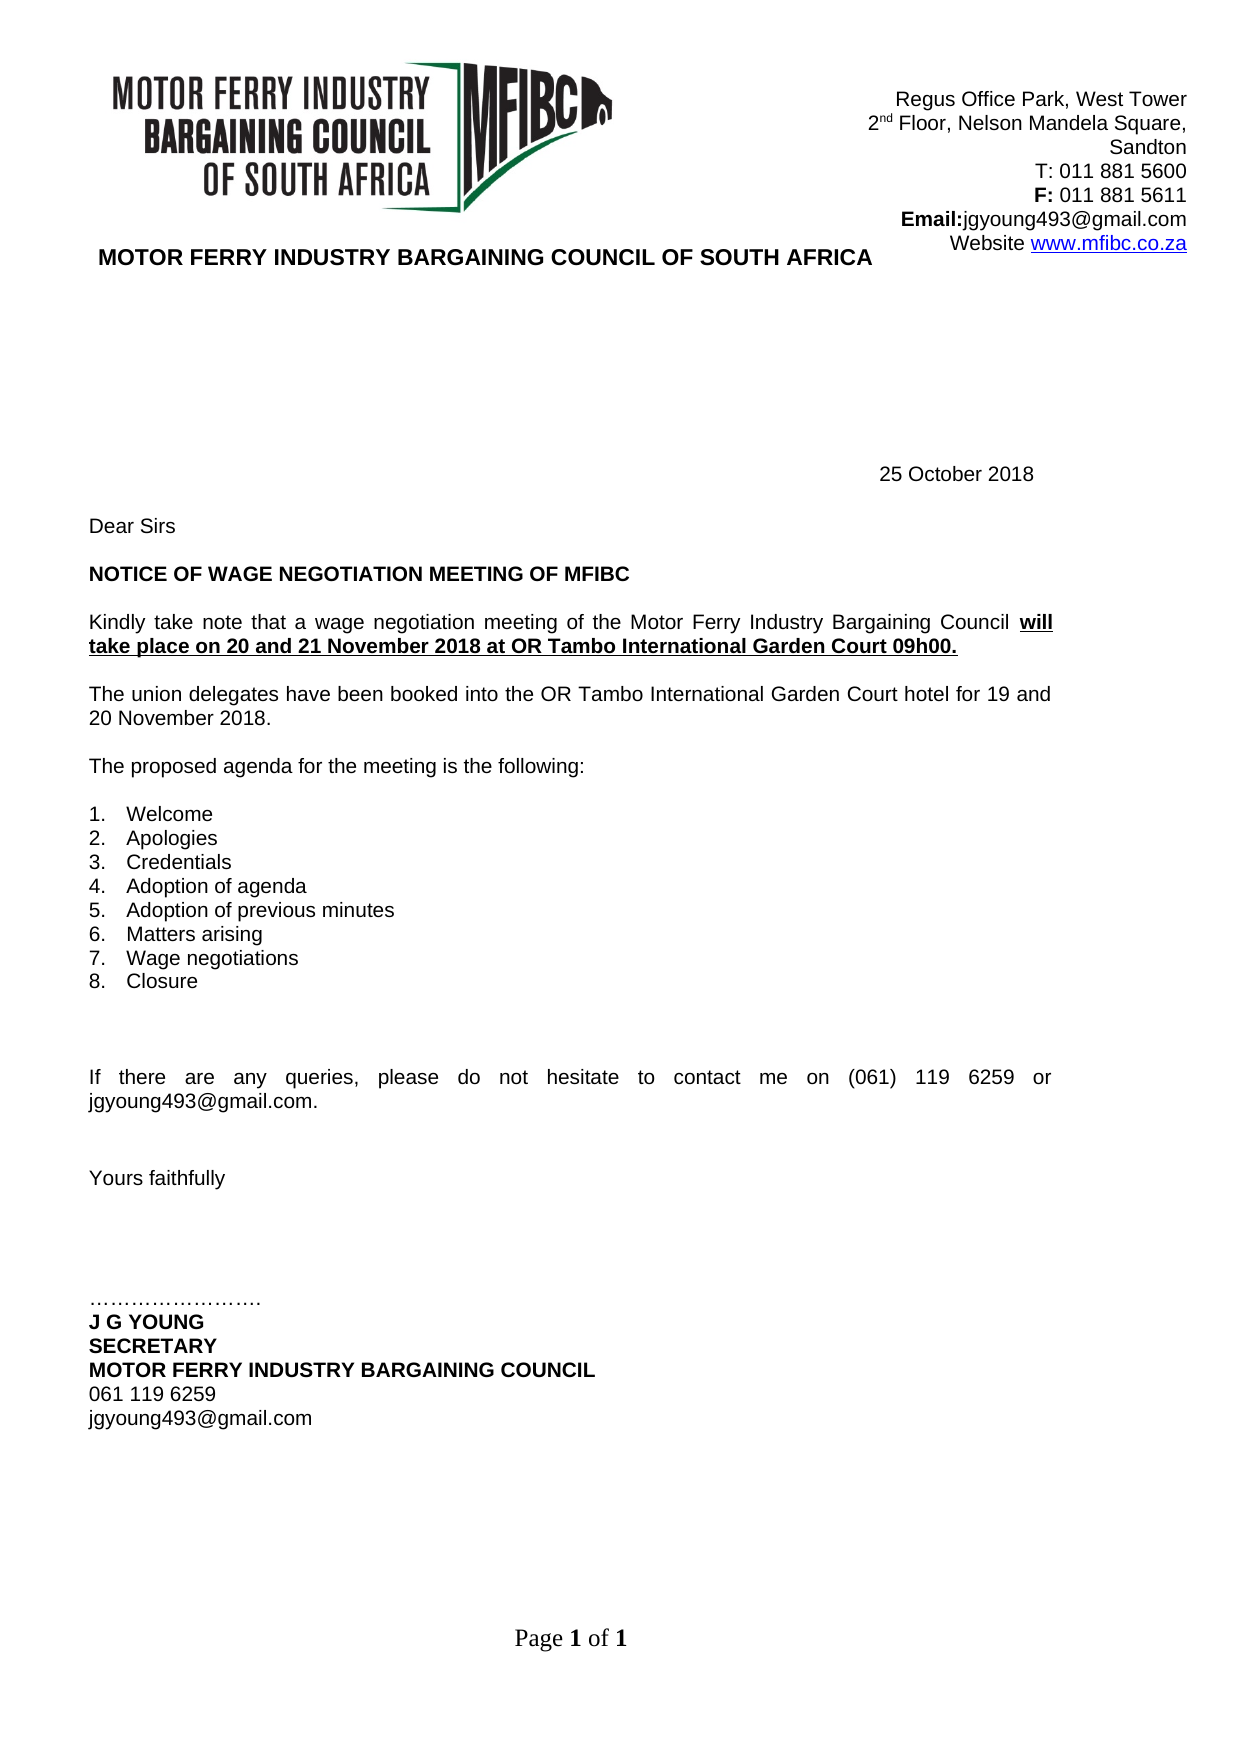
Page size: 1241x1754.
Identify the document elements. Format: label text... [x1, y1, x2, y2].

text The proposed agenda for the meeting is the following: [89, 754, 1053, 778]
text J G YOUNG [89, 1309, 1053, 1333]
list Welcome [89, 802, 1053, 826]
text Kindly take note that a wage negotiation meeting of the Motor Ferry Industry Bargaining Council will take place on 20 and 21 November 2018 at OR Tambo International Garden Court 09h00. [89, 610, 1053, 658]
list Closure [89, 969, 1053, 993]
text MOTOR FERRY INDUSTRY BARGAINING COUNCIL [89, 1357, 1053, 1381]
text jgyoung493@gmail.com [89, 1405, 1053, 1429]
text SECRETARY [89, 1333, 1053, 1357]
text Dear Sirs [89, 514, 1053, 538]
text ……………………. [89, 1286, 1053, 1309]
list Adoption of previous minutes [89, 897, 1053, 921]
list Credentials [89, 849, 1053, 873]
text Yours faithfully [89, 1166, 1053, 1190]
list Matters arising [89, 921, 1053, 945]
text The union delegates have been booked into the OR Tambo International Garden Court hotel for 19 and 20 November 2018. [89, 682, 1053, 730]
list Apologies [89, 826, 1053, 849]
text 25 October 2018 [89, 461, 1053, 485]
picture [94, 48, 631, 207]
text NOTICE OF WAGE NEGOTIATION MEETING OF MFIBC [89, 562, 1053, 586]
list Adoption of agenda [89, 873, 1053, 897]
text If there are any queries, please do not hesitate to contact me on (061) 119 6259 or jgyoung493@gmail.com. [89, 1065, 1053, 1113]
text 061 119 6259 [89, 1381, 1053, 1405]
subtitle MOTOR [0, 207, 807, 231]
list Wage negotiations [89, 945, 1053, 969]
